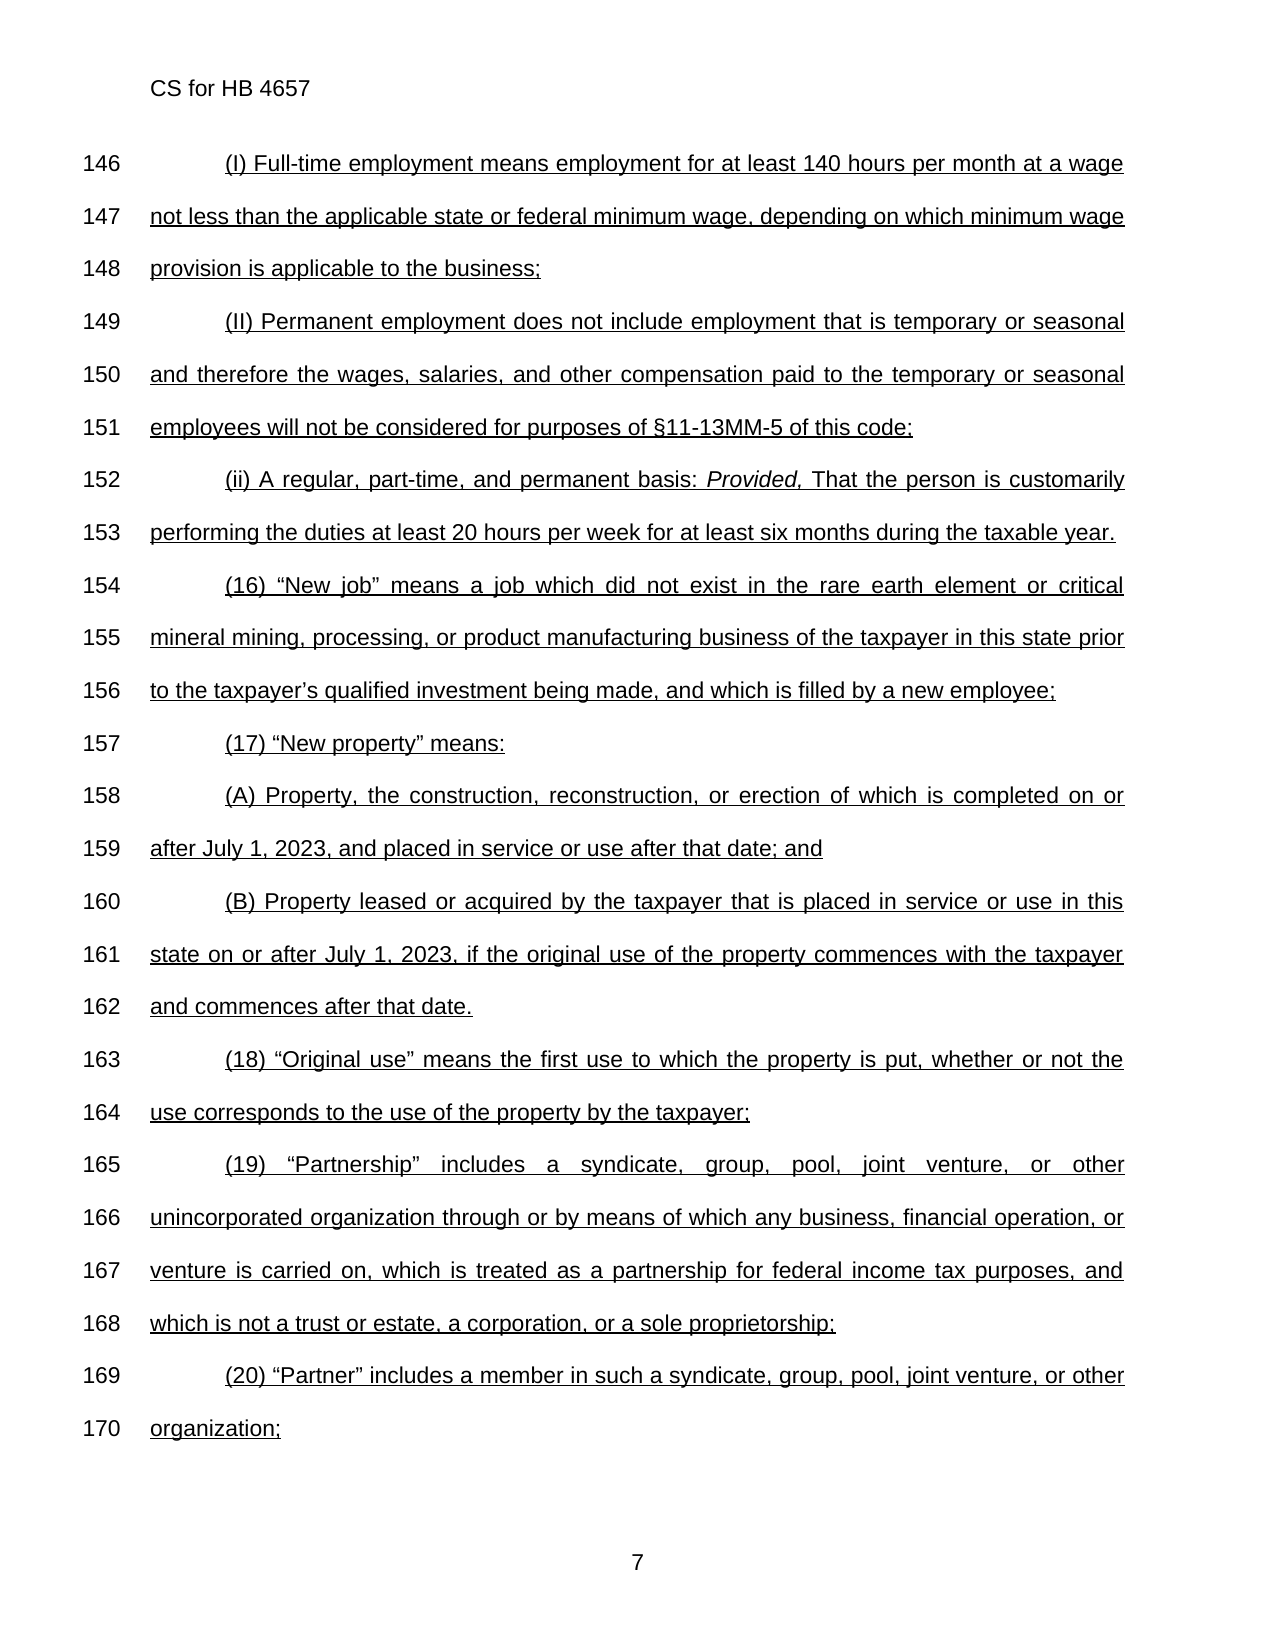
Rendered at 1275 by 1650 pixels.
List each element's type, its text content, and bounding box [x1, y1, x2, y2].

text (19) “Partnership” includes a syndicate, group, pool, joint venture, or other unincorporated organization through or by means of which any business, financial operation, or venture is carried on, which is treated as a partnership for federal income tax purposes, and which is not a trust or estate, a corporation, or a sole proprietorship; [150, 1151, 1125, 1227]
text (ii) A regular, part-time, and permanent basis: Provided, That the person is customarily performing the duties at least 20 hours per week for at least six months during the taxable year. [150, 466, 1125, 545]
text (A) Property, the construction, reconstruction, or erection of which is completed on or after July 1, 2023, and placed in service or use after that date; and [150, 782, 1125, 862]
text (16) “New job” means a job which did not exist in the rare earth element or critical mineral mining, processing, or product manufacturing business of the taxpayer in this state prior to the taxpayer’s qualified investment being made, and which is filled by a new employee; [150, 572, 1125, 647]
text (17) “New property” means: [150, 730, 1125, 756]
text (19) “Partnership” includes a syndicate, group, pool, joint venture, or other unincorporated organization through or by means of which any business, financial operation, or venture is carried on, which is treated as a partnership for federal income tax purposes, and which is not a trust or estate, a corporation, or a sole proprietorship; [150, 1228, 1125, 1336]
text (18) “Original use” means the first use to which the property is put, whether or not the use corresponds to the use of the property by the taxpayer; [150, 1046, 1125, 1125]
text (II) Permanent employment does not include employment that is temporary or seasonal and therefore the wages, salaries, and other compensation paid to the temporary or seasonal employees will not be considered for purposes of §11-13MM-5 of this code; [150, 385, 1125, 440]
text (I) Full-time employment means employment for at least 140 hours per month at a wage not less than the applicable state or federal minimum wage, depending on which minimum wage provision is applicable to the business; [150, 150, 1125, 225]
text (I) Full-time employment means employment for at least 140 hours per month at a wage not less than the applicable state or federal minimum wage, depending on which minimum wage provision is applicable to the business; [150, 227, 1125, 282]
text (B) Property leased or acquired by the taxpayer that is placed in service or use in this state on or after July 1, 2023, if the original use of the property commences with the taxpayer and commences after that date. [150, 888, 1125, 1020]
text (II) Permanent employment does not include employment that is temporary or seasonal and therefore the wages, salaries, and other compensation paid to the temporary or seasonal employees will not be considered for purposes of §11-13MM-5 of this code; [150, 308, 1125, 384]
text (16) “New job” means a job which did not exist in the rare earth element or critical mineral mining, processing, or product manufacturing business of the taxpayer in this state prior to the taxpayer’s qualified investment being made, and which is filled by a new employee; [150, 648, 1125, 703]
text (20) “Partner” includes a member in such a syndicate, group, pool, joint venture, or other organization; [150, 1362, 1125, 1441]
